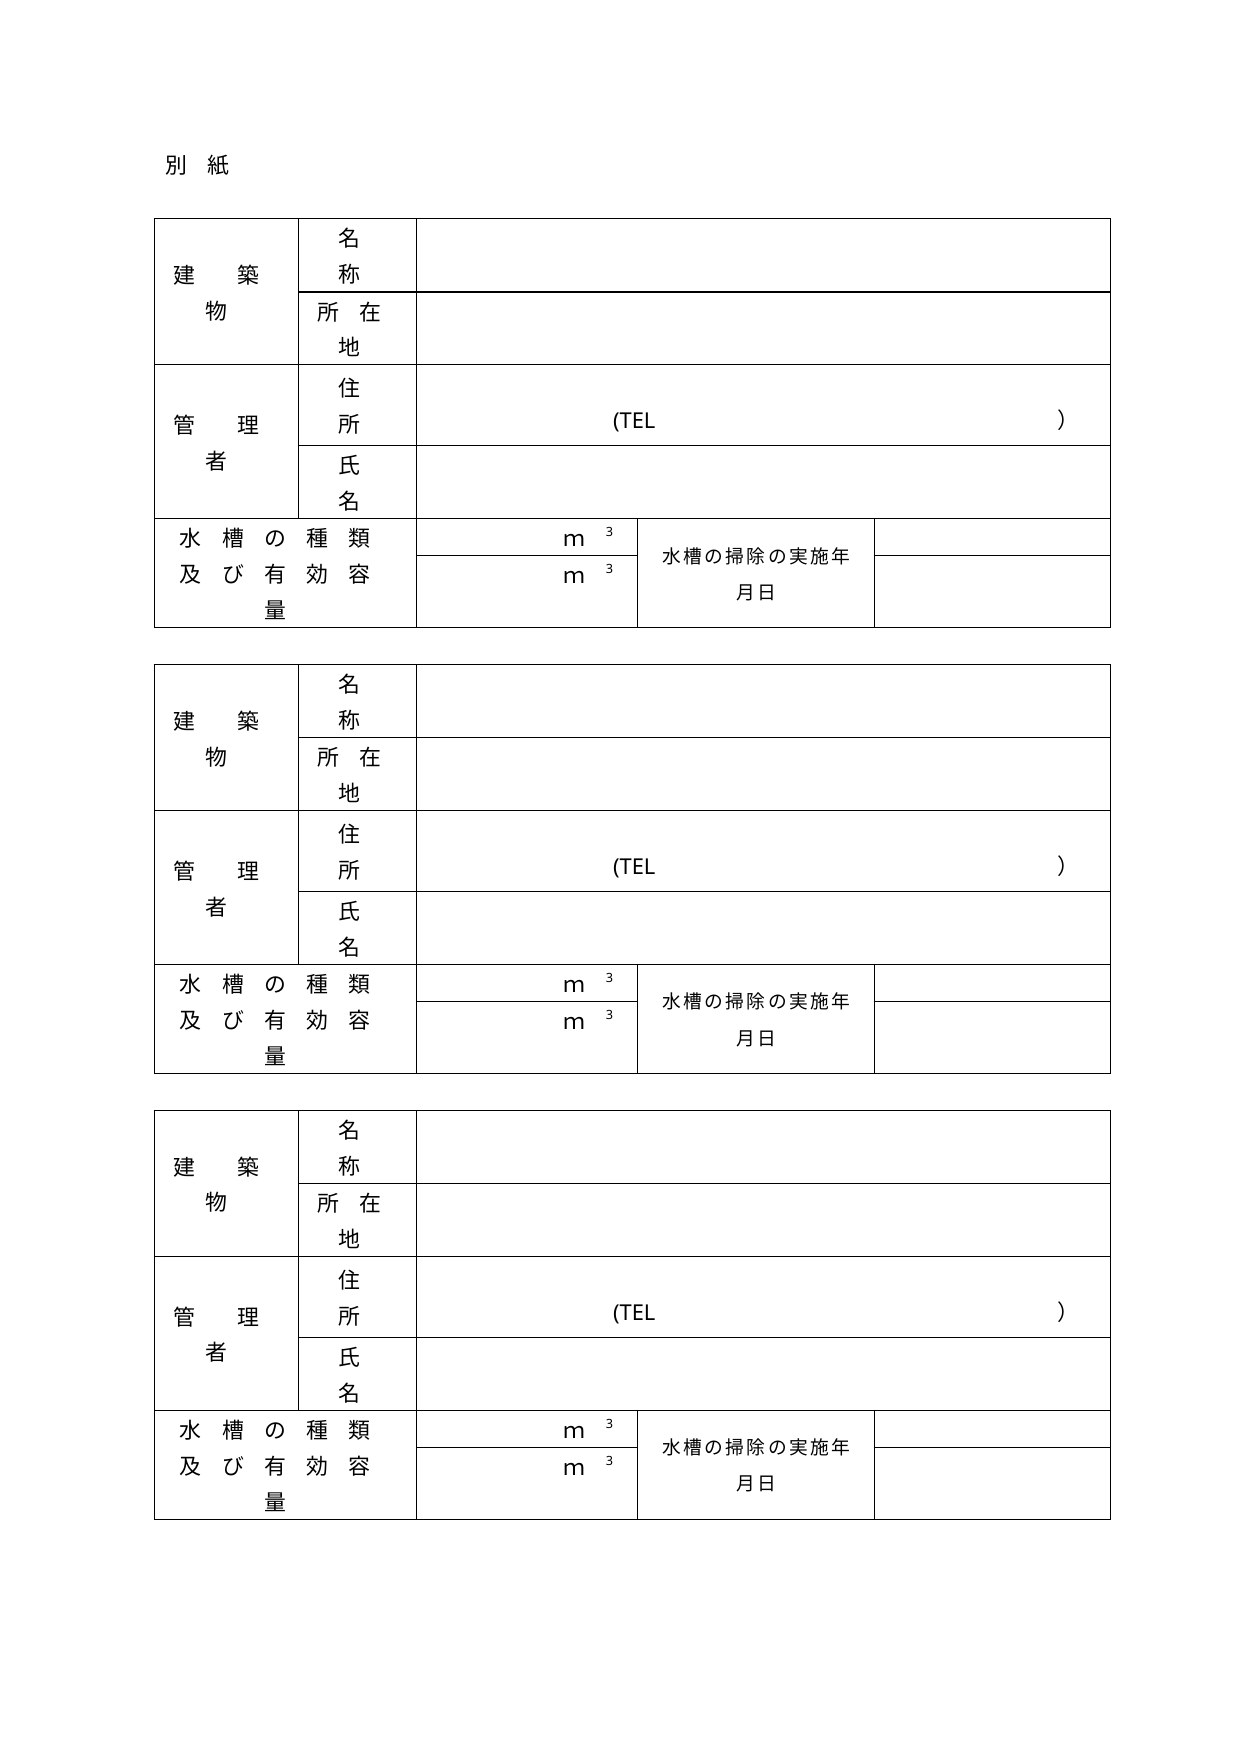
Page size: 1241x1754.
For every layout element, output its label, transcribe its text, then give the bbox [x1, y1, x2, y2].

table_cell 水槽の掃除の実施年月日 [638, 1411, 874, 1518]
table_cell [417, 892, 1110, 964]
table_header 名 称 [299, 219, 416, 291]
text 別紙 [165, 146, 1075, 182]
table_cell 水槽の種類及び有効容量 [155, 519, 416, 627]
table_cell 管 理 者 [155, 1257, 298, 1410]
table_cell 所在地 [299, 1184, 416, 1256]
table_cell 水槽の種類及び有効容量 [155, 1411, 416, 1518]
table_header [417, 665, 1110, 737]
table_header 名 称 [299, 1111, 416, 1183]
table_cell [875, 1448, 1110, 1518]
table_cell 住 所 [299, 365, 416, 445]
table_cell 住 所 [299, 811, 416, 891]
table_cell (TEL ） [417, 365, 1110, 445]
table_cell ｍ3 [417, 556, 637, 627]
table_cell [417, 738, 1110, 810]
table_header [417, 1111, 1110, 1183]
table_cell 水槽の掃除の実施年月日 [638, 519, 874, 627]
table_cell [875, 1002, 1110, 1073]
table_cell (TEL ） [417, 811, 1110, 891]
table_cell (TEL ） [417, 1257, 1110, 1337]
table_cell ｍ3 [417, 1448, 637, 1518]
table_cell [417, 293, 1110, 364]
table_header 建 築 物 [155, 219, 298, 364]
table_cell 水槽の掃除の実施年月日 [638, 965, 874, 1073]
table_cell 管 理 者 [155, 811, 298, 964]
table_cell 氏 名 [299, 892, 416, 964]
table_cell ｍ3 [417, 1411, 637, 1447]
table_cell [417, 1184, 1110, 1256]
table_cell 氏 名 [299, 446, 416, 518]
table_cell [417, 446, 1110, 518]
table_cell ｍ3 [417, 965, 637, 1001]
table_cell [875, 556, 1110, 627]
table_cell 水槽の種類及び有効容量 [155, 965, 416, 1073]
table_cell ｍ3 [417, 1002, 637, 1073]
table_cell 管 理 者 [155, 365, 298, 518]
table_cell [875, 1411, 1110, 1447]
table_cell [417, 1338, 1110, 1410]
table_header 名 称 [299, 665, 416, 737]
table_header 建 築 物 [155, 665, 298, 810]
table_cell [875, 519, 1110, 555]
table_cell ｍ3 [417, 519, 637, 555]
table_header 建 築 物 [155, 1111, 298, 1256]
table_cell 氏 名 [299, 1338, 416, 1410]
table_header [417, 219, 1110, 291]
table_cell 住 所 [299, 1257, 416, 1337]
table_cell 所在地 [299, 293, 416, 364]
table_cell [875, 965, 1110, 1001]
table_cell 所在地 [299, 738, 416, 810]
